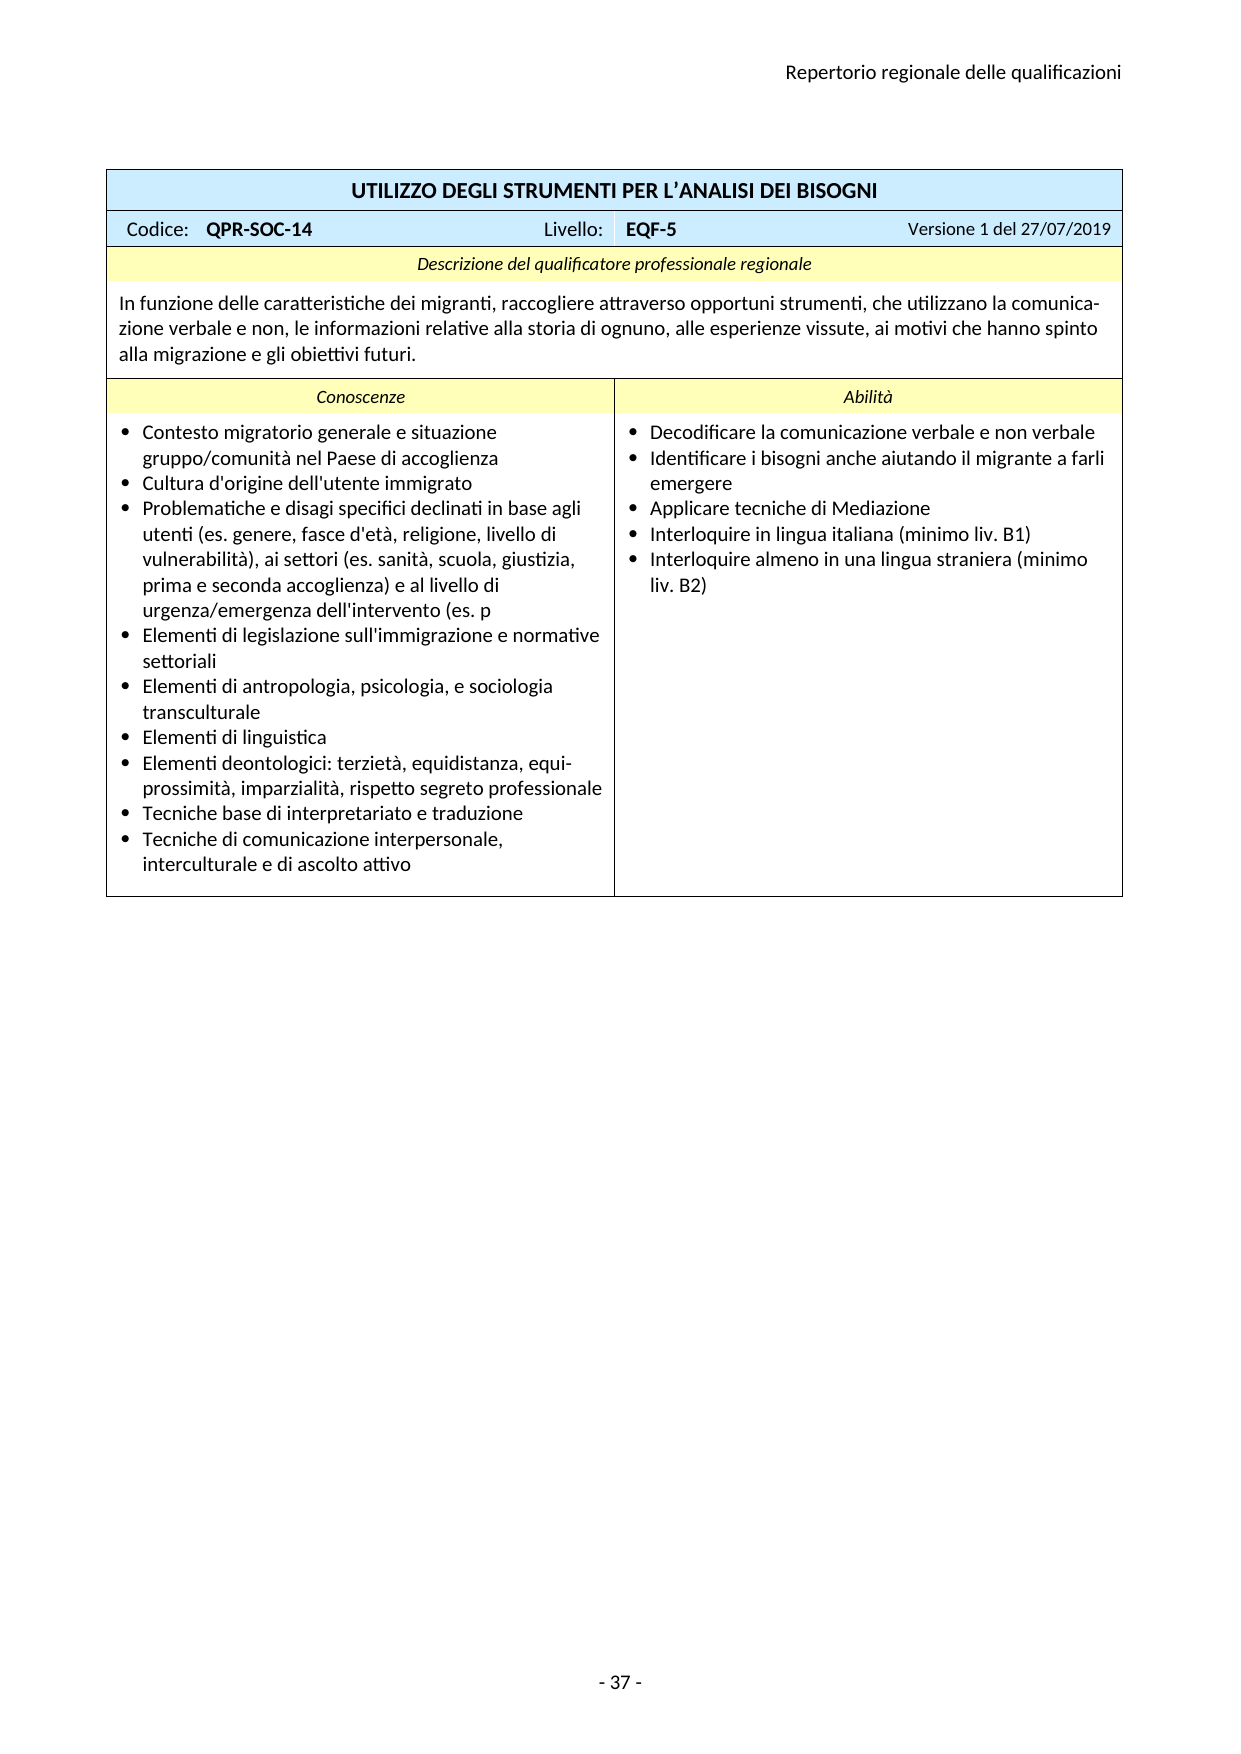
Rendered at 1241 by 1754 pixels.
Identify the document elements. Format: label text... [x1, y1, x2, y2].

table_cell Livello: [445, 211, 614, 246]
table_cell Descrizione del qualificatore professionale regionale [107, 247, 1122, 281]
table_cell Codice: [107, 211, 195, 246]
table_cell Decodificare la comunicazione verbale e non verbale Identificare i bisogni anche aiutando il migrante a farli emergere Applicare tecniche di Mediazione Interloquire in lingua italiana (minimo liv. B1) Interloquire almeno in una lingua straniera (minimo liv. B2) [615, 414, 1122, 896]
table_cell In funzione delle caratteristiche dei migranti, raccogliere attraverso opportuni strumenti, che utilizzano la comunica-zione verbale e non, le informazioni relative alla storia di ognuno, alle esperienze vissute, ai motivi che hanno spinto alla migrazione e gli obiettivi futuri. [107, 281, 1122, 378]
table_cell Contesto migratorio generale e situazione gruppo/comunità nel Paese di accoglienza Cultura d'origine dell'utente immigrato Problematiche e disagi specifici declinati in base agli utenti (es. genere, fasce d'età, religione, livello di vulnerabilità), ai settori (es. sanità, scuola, giustizia, prima e seconda accoglienza) e al livello di urgenza/emergenza dell'intervento (es. p Elementi di legislazione sull'immigrazione e normative settoriali Elementi di antropologia, psicologia, e sociologia transculturale Elementi di linguistica Elementi deontologici: terzietà, equidistanza, equi-prossimità, imparzialità, rispetto segreto professionale Tecniche base di interpretariato e traduzione Tecniche di comunicazione interpersonale, interculturale e di ascolto attivo [107, 414, 614, 896]
table_cell EQF-5 [615, 211, 784, 246]
table_cell Abilità [615, 379, 1122, 413]
table_cell Conoscenze [107, 379, 614, 413]
table_cell QPR-SOC-14 [195, 211, 445, 246]
table_header UTILIZZO DEGLI STRUMENTI PER L’ANALISI DEI BISOGNI [107, 170, 1122, 210]
table_cell Versione 1 del 27/07/2019 [784, 211, 1122, 246]
